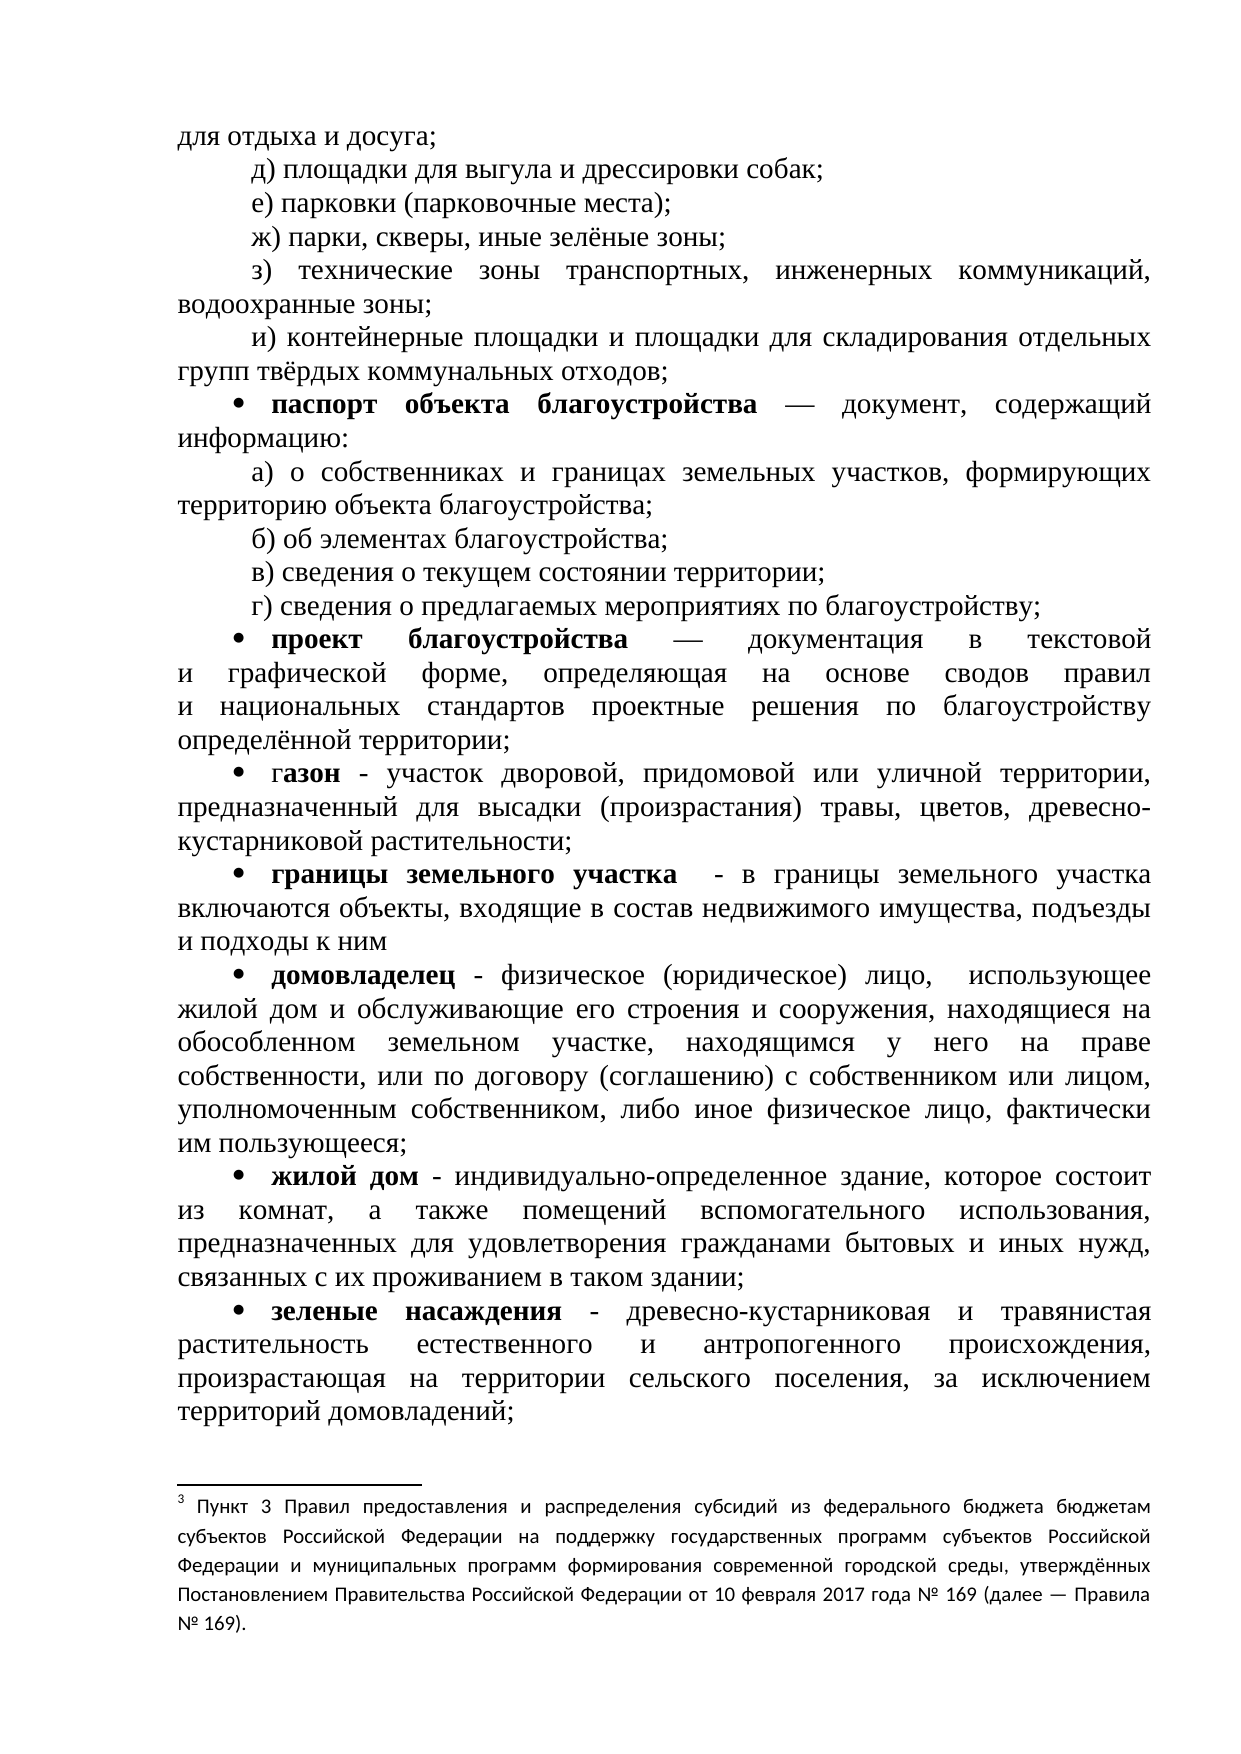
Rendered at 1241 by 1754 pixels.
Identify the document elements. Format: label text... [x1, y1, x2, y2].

text б) об элементах благоустройства; [177, 521, 1152, 554]
list жилой дом - индивидуально-определенное здание, которое состоит из комнат, а также помещений вспомогательного использования, предназначенных для удовлетворения гражданами бытовых и иных нужд, связанных с их проживанием в таком здании; [177, 1158, 1152, 1293]
list паспорт объекта благоустройства — документ, содержащий информацию: [177, 386, 1152, 454]
list проект благоустройства — документация в текстовой и графической форме, определяющая на основе сводов правил и национальных стандартов проектные решения по благоустройству определённой территории; [177, 621, 1152, 756]
text д) площадки для выгула и дрессировки собак; [177, 152, 1152, 185]
list границы земельного участка - в границы земельного участка включаются объекты, входящие в состав недвижимого имущества, подъезды и подходы к ним [177, 856, 1152, 957]
text ж) парки, скверы, иные зелёные зоны; [177, 219, 1152, 252]
list домовладелец - физическое (юридическое) лицо, использующее жилой дом и обслуживающие его строения и сооружения, находящиеся на обособленном земельном участке, находящимся у него на праве собственности, или по договору (соглашению) с собственником или лицом, уполномоченным собственником, либо иное физическое лицо, фактически им пользующееся; [177, 957, 1152, 1158]
text з) технические зоны транспортных, инженерных коммуникаций, водоохранные зоны; [177, 252, 1152, 319]
text г) сведения о предлагаемых мероприятиях по благоустройству; [177, 588, 1152, 621]
text е) парковки (парковочные места); [177, 185, 1152, 219]
list зеленые насаждения - древесно-кустарниковая и травянистая растительность естественного и антропогенного происхождения, произрастающая на территории сельского поселения, за исключением территорий домовладений; [177, 1293, 1152, 1427]
text и) контейнерные площадки и площадки для складирования отдельных групп твёрдых коммунальных отходов; [177, 319, 1152, 386]
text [177, 118, 1152, 152]
text в) сведения о текущем состоянии территории; [177, 554, 1152, 588]
text а) о собственниках и границах земельных участков, формирующих территорию объекта благоустройства; [177, 454, 1152, 521]
list газон - участок дворовой, придомовой или уличной территории, предназначенный для высадки (произрастания) травы, цветов, древесно-кустарниковой растительности; [177, 756, 1152, 856]
